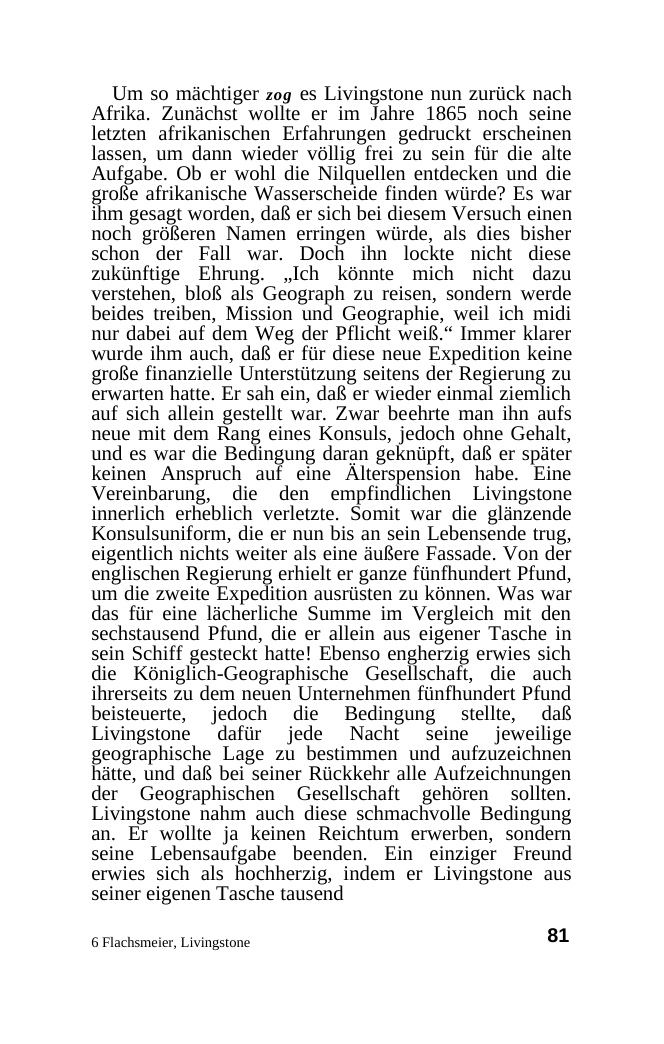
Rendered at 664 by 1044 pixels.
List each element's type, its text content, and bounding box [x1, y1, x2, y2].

text Um so mächtiger zog es Livingstone nun zurück nach Afrika. Zunächst wollte er im Jahre 1865 noch seine letzten afrikanischen Erfahrungen gedruckt erscheinen lassen, um dann wieder völlig frei zu sein für die alte Aufgabe. Ob er wohl die Nilquellen entdecken und die große afrikanische Wasserscheide finden würde? Es war ihm gesagt worden, daß er sich bei diesem Versuch einen noch größeren Namen erringen würde, als dies bisher schon der Fall war. Doch ihn lockte nicht diese zukünftige Ehrung. „Ich könnte mich nicht dazu verstehen, bloß als Geograph zu reisen, sondern werde beides treiben, Mission und Geographie, weil ich midi nur dabei auf dem Weg der Pflicht weiß.“ Immer klarer wurde ihm auch, daß er für diese neue Expedition keine große finanzielle Unterstützung seitens der Regierung zu erwarten hatte. Er sah ein, daß er wieder einmal ziemlich auf sich allein gestellt war. Zwar beehrte man ihn aufs neue mit dem Rang eines Konsuls, jedoch ohne Gehalt, und es war die Bedingung daran geknüpft, daß er später keinen Anspruch auf eine Älterspension habe. Eine Vereinbarung, die den empfindlichen Livingstone innerlich erheblich verletzte. Somit war die glänzende Konsulsuniform, die er nun bis an sein Lebensende trug, eigentlich nichts weiter als eine äußere Fassade. Von der englischen Regierung erhielt er ganze fünfhundert Pfund, um die zweite Expedition ausrüsten zu können. Was war das für eine lächerliche Summe im Vergleich mit den sechstausend Pfund, die er allein aus eigener Tasche in sein Schiff gesteckt hatte! Ebenso engherzig erwies sich die Königlich-Geographische Gesellschaft, die auch ihrerseits zu dem neuen Unternehmen fünfhundert Pfund beisteuerte, jedoch die Bedingung stellte, daß Livingstone dafür jede Nacht seine jeweilige geographische Lage zu bestimmen und aufzuzeichnen hätte, und daß bei seiner Rückkehr alle Aufzeichnungen der Geographischen Gesellschaft gehören sollten. Livingstone nahm auch diese schmachvolle Bedingung an. Er wollte ja keinen Reichtum erwerben, sondern seine Lebensaufgabe beenden. Ein einziger Freund erwies sich als hochherzig, indem er Livingstone aus seiner eigenen Tasche tausend [91, 84, 572, 904]
text 81 [547, 927, 569, 947]
text 6 Flachsmeier, Livingstone [91, 936, 250, 951]
